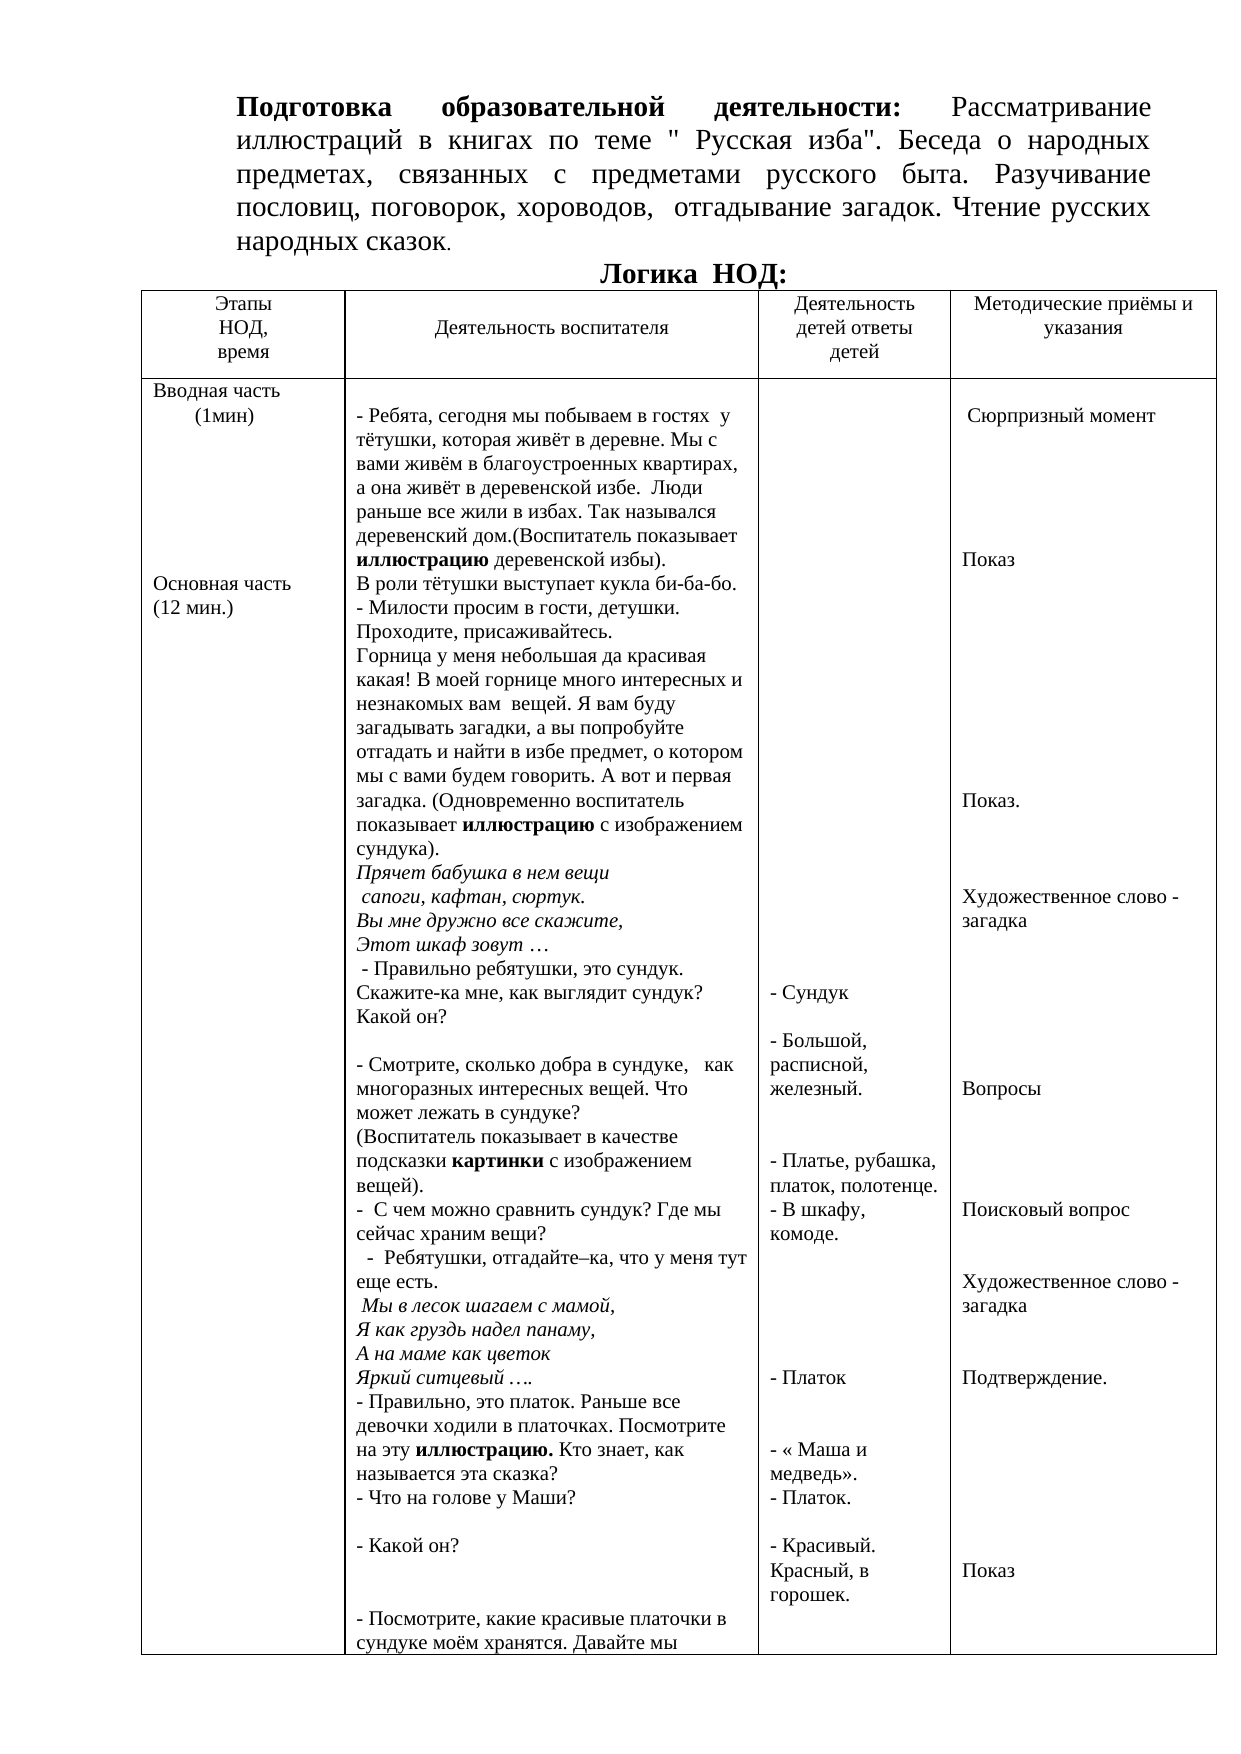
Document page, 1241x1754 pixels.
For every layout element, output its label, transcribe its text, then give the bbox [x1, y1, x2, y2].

table_header Методические приёмы и указания [951, 291, 1216, 377]
table_header Деятельность детей ответы детей [759, 291, 950, 377]
text Логика НОД: [236, 256, 1152, 290]
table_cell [951, 379, 1216, 1654]
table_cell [346, 379, 758, 1654]
text Подготовка образовательной деятельности: Рассматривание иллюстраций в книгах по теме " Русская изба". Беседа о народных предметах, связанных с предметами русского быта. Разучивание пословиц, поговорок, хороводов, отгадывание загадок. Чтение русских народных сказок. [236, 89, 1152, 256]
table_header Деятельность воспитателя [346, 291, 758, 377]
table_header Этапы НОД, время [142, 291, 344, 377]
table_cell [759, 379, 950, 1654]
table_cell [142, 379, 344, 1654]
